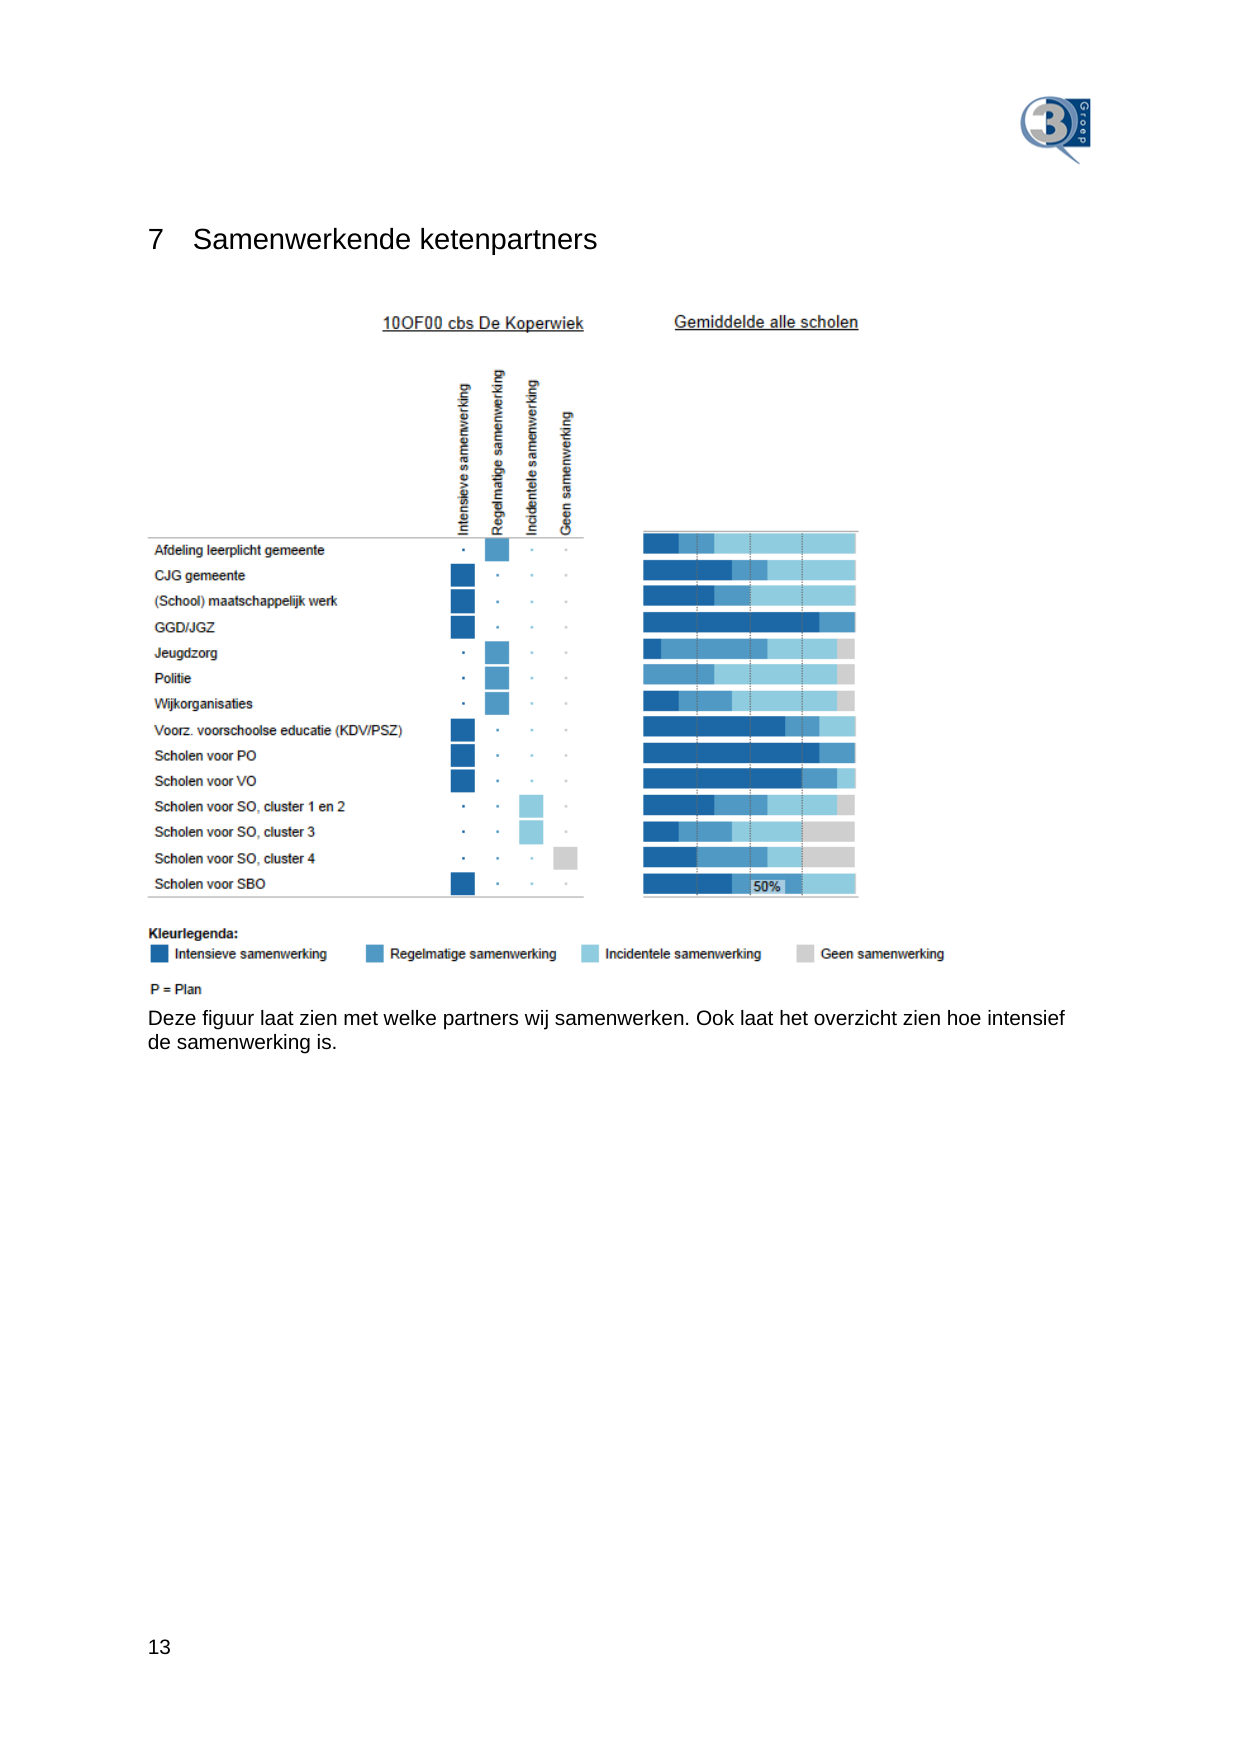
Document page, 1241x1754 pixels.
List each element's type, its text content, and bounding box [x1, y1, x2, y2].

picture [1019, 94, 1093, 166]
text Deze figuur laat zien met welke partners wij samenwerken. Ook laat het overzicht zien hoe intensief de samenwerking is. [148, 1007, 1093, 1054]
text Samenwerkende ketenpartners [148, 222, 1093, 256]
picture [147, 292, 1093, 1007]
